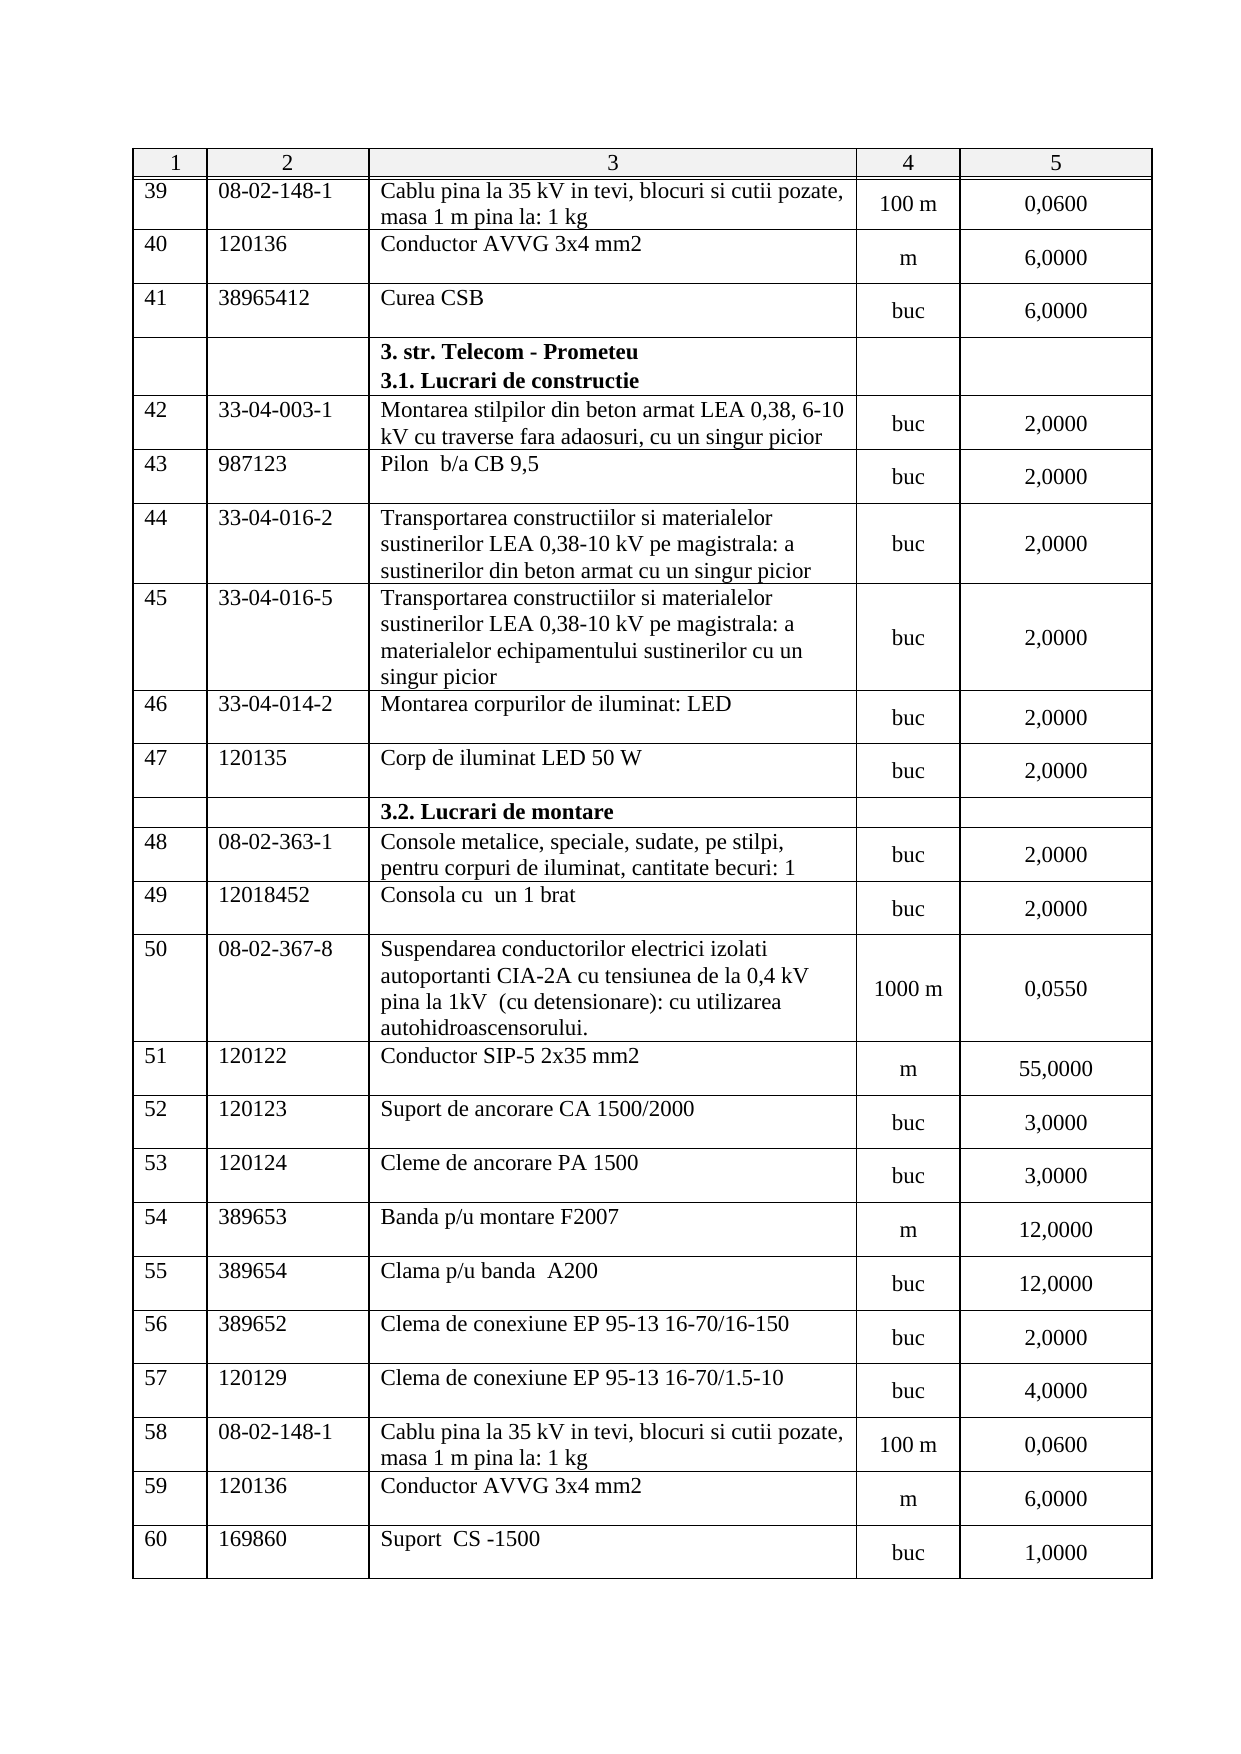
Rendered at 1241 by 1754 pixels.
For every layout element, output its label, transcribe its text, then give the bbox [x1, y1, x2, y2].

table_cell Suspendarea conductorilor electrici izolati autoportanti CIA-2A cu tensiunea de la 0,4 kV pina la 1kV (cu detensionare): cu utilizarea autohidroascensorului. [370, 935, 856, 1041]
table_cell 2,0000 [961, 450, 1151, 503]
table_cell 38965412 [208, 284, 368, 337]
table_cell [208, 367, 368, 395]
table_cell buc [857, 691, 959, 743]
table_cell m [857, 1042, 959, 1094]
table_cell buc [857, 744, 959, 797]
table_cell [961, 338, 1151, 367]
table_cell [134, 798, 206, 827]
table_cell Clema de conexiune EP 95-13 16-70/1.5-10 [370, 1364, 856, 1417]
table_cell 0,0600 [961, 180, 1151, 229]
table_cell Transportarea constructiilor si materialelor sustinerilor LEA 0,38-10 kV pe magistrala: a materialelor echipamentului sustinerilor cu un singur picior [370, 584, 856, 689]
table_header 1 [134, 149, 206, 176]
table_cell 0,0600 [961, 1418, 1151, 1471]
table_cell Suport CS -1500 [370, 1526, 856, 1578]
table_cell Transportarea constructiilor si materialelor sustinerilor LEA 0,38-10 kV pe magistrala: a sustinerilor din beton armat cu un singur picior [370, 504, 856, 583]
table_cell 08-02-148-1 [208, 180, 368, 229]
table_cell m [857, 230, 959, 283]
table_cell [961, 367, 1151, 395]
table_cell 6,0000 [961, 1472, 1151, 1524]
table_cell 0,0550 [961, 935, 1151, 1041]
table_cell Conductor AVVG 3x4 mm2 [370, 1472, 856, 1524]
table_cell 08-02-148-1 [208, 1418, 368, 1471]
table_cell 44 [134, 504, 206, 583]
table_cell 45 [134, 584, 206, 689]
table_cell Curea CSB [370, 284, 856, 337]
table_cell 2,0000 [961, 396, 1151, 449]
table_cell buc [857, 828, 959, 881]
table_cell 51 [134, 1042, 206, 1094]
table_cell 12,0000 [961, 1257, 1151, 1309]
table_cell 42 [134, 396, 206, 449]
table_cell 49 [134, 882, 206, 934]
table_cell [208, 798, 368, 827]
table_cell Cablu pina la 35 kV in tevi, blocuri si cutii pozate, masa 1 m pina la: 1 kg [370, 1418, 856, 1471]
table_cell Clama p/u banda A200 [370, 1257, 856, 1309]
table_cell Console metalice, speciale, sudate, pe stilpi, pentru corpuri de iluminat, cantitate becuri: 1 [370, 828, 856, 881]
table_cell buc [857, 1149, 959, 1202]
table_cell buc [857, 1096, 959, 1148]
table_cell 33-04-016-2 [208, 504, 368, 583]
table_cell 2,0000 [961, 691, 1151, 743]
table_cell buc [857, 1311, 959, 1363]
table_cell 08-02-363-1 [208, 828, 368, 881]
table_cell 55,0000 [961, 1042, 1151, 1094]
table_cell 08-02-367-8 [208, 935, 368, 1041]
table_cell buc [857, 450, 959, 503]
table_cell 389654 [208, 1257, 368, 1309]
table_cell 52 [134, 1096, 206, 1148]
table_cell 60 [134, 1526, 206, 1578]
table_cell 6,0000 [961, 230, 1151, 283]
table_cell buc [857, 396, 959, 449]
table_cell 2,0000 [961, 584, 1151, 689]
table_cell 41 [134, 284, 206, 337]
table_cell m [857, 1472, 959, 1524]
table_cell 2,0000 [961, 504, 1151, 583]
table_cell 46 [134, 691, 206, 743]
table_cell 53 [134, 1149, 206, 1202]
table_cell 47 [134, 744, 206, 797]
table_cell Montarea stilpilor din beton armat LEA 0,38, 6-10 kV cu traverse fara adaosuri, cu un singur picior [370, 396, 856, 449]
table_cell 100 m [857, 180, 959, 229]
table_cell 120135 [208, 744, 368, 797]
table_cell Montarea corpurilor de iluminat: LED [370, 691, 856, 743]
table_cell 2,0000 [961, 1311, 1151, 1363]
table_header 2 [208, 149, 368, 176]
table_cell 169860 [208, 1526, 368, 1578]
table_cell 3,0000 [961, 1149, 1151, 1202]
table_cell [857, 338, 959, 367]
table_cell 120136 [208, 230, 368, 283]
table_cell buc [857, 1526, 959, 1578]
table_cell [857, 798, 959, 827]
table_cell 120122 [208, 1042, 368, 1094]
table_cell 2,0000 [961, 744, 1151, 797]
table_cell Pilon b/a CB 9,5 [370, 450, 856, 503]
table_cell buc [857, 584, 959, 689]
table_cell 120123 [208, 1096, 368, 1148]
table_cell 120129 [208, 1364, 368, 1417]
table_cell buc [857, 284, 959, 337]
table_cell 50 [134, 935, 206, 1041]
table_cell 2,0000 [961, 828, 1151, 881]
table_cell [134, 338, 206, 367]
table_cell 4,0000 [961, 1364, 1151, 1417]
table_cell 33-04-016-5 [208, 584, 368, 689]
table_cell 6,0000 [961, 284, 1151, 337]
table_cell 2,0000 [961, 882, 1151, 934]
table_cell Suport de ancorare CA 1500/2000 [370, 1096, 856, 1148]
table_cell 43 [134, 450, 206, 503]
table_cell 39 [134, 180, 206, 229]
table_cell Cleme de ancorare PA 1500 [370, 1149, 856, 1202]
table_cell Cablu pina la 35 kV in tevi, blocuri si cutii pozate, masa 1 m pina la: 1 kg [370, 180, 856, 229]
table_cell 3,0000 [961, 1096, 1151, 1148]
table_cell 58 [134, 1418, 206, 1471]
table_cell 389653 [208, 1203, 368, 1256]
table_header 5 [961, 149, 1151, 176]
table_cell 48 [134, 828, 206, 881]
table_header 4 [857, 149, 959, 176]
table_cell buc [857, 1257, 959, 1309]
table_cell 120136 [208, 1472, 368, 1524]
table_cell Banda p/u montare F2007 [370, 1203, 856, 1256]
table_cell [208, 338, 368, 367]
table_cell 3.1. Lucrari de constructie [370, 367, 856, 395]
table_cell 1000 m [857, 935, 959, 1041]
table_cell 1,0000 [961, 1526, 1151, 1578]
table_cell Corp de iluminat LED 50 W [370, 744, 856, 797]
table_cell Conductor AVVG 3x4 mm2 [370, 230, 856, 283]
table_cell buc [857, 504, 959, 583]
table_cell 57 [134, 1364, 206, 1417]
table_cell 33-04-003-1 [208, 396, 368, 449]
table_cell 40 [134, 230, 206, 283]
table_cell 389652 [208, 1311, 368, 1363]
table_cell [961, 798, 1151, 827]
table_cell 3. str. Telecom - Prometeu [370, 338, 856, 367]
table_cell 56 [134, 1311, 206, 1363]
table_cell Clema de conexiune EP 95-13 16-70/16-150 [370, 1311, 856, 1363]
table_cell buc [857, 1364, 959, 1417]
table_cell 987123 [208, 450, 368, 503]
table_cell 12018452 [208, 882, 368, 934]
table_cell m [857, 1203, 959, 1256]
table_header 3 [370, 149, 856, 176]
table_cell [857, 367, 959, 395]
table_cell 59 [134, 1472, 206, 1524]
table_cell buc [857, 882, 959, 934]
table_cell 120124 [208, 1149, 368, 1202]
table_cell Conductor SIP-5 2x35 mm2 [370, 1042, 856, 1094]
table_cell 100 m [857, 1418, 959, 1471]
table_cell 55 [134, 1257, 206, 1309]
table_cell 3.2. Lucrari de montare [370, 798, 856, 827]
table_cell Consola cu un 1 brat [370, 882, 856, 934]
table_cell 33-04-014-2 [208, 691, 368, 743]
table_cell 54 [134, 1203, 206, 1256]
table_cell 12,0000 [961, 1203, 1151, 1256]
table_cell [134, 367, 206, 395]
